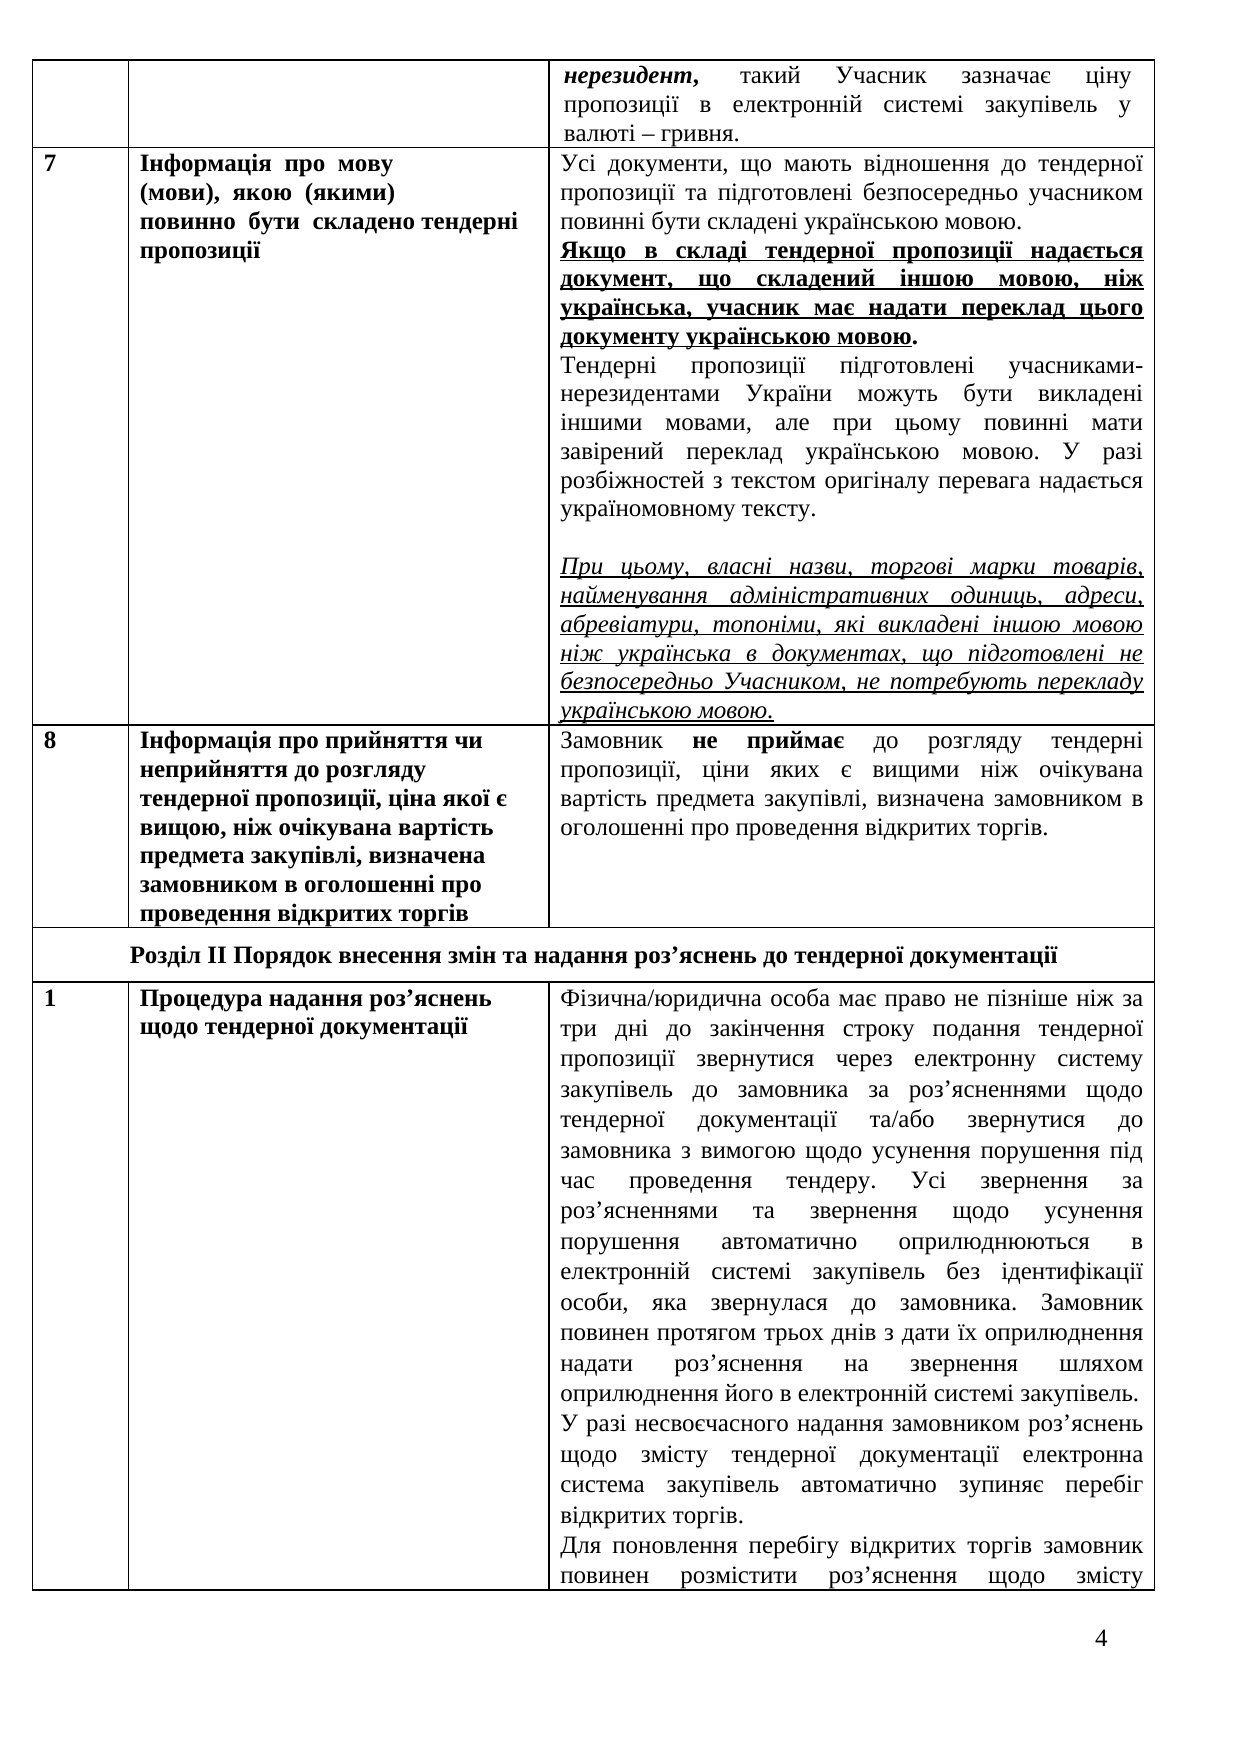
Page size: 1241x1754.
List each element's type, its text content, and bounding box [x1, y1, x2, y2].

table_cell 8 [33, 726, 128, 927]
table_cell Розділ ІІ Порядок внесення змін та надання роз’яснень до тендерної документації [33, 928, 1154, 981]
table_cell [550, 61, 1154, 147]
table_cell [129, 61, 548, 147]
table_cell 1 [33, 983, 128, 1589]
table_cell 6 [33, 61, 128, 147]
table_cell Інформація про мову (мови), якою (якими) повинно бути складено тендерні пропозиції [129, 148, 548, 724]
table_cell Інформація про прийняття чи неприйняття до розгляду тендерної пропозиції, ціна якої є вищою, ніж очікувана вартість предмета закупівлі, визначена замовником в оголошенні про проведення відкритих торгів [129, 726, 548, 927]
table_cell Усі документи, що мають відношення до тендерної пропозиції та підготовлені безпосередньо учасником повинні бути складені українською мовою. Якщо в складі тендерної пропозиції надається документ, що складений іншою мовою, ніж українська, учасник має надати переклад цього документу українською мовою. Тендерні пропозиції підготовлені учасниками-нерезидентами України можуть бути викладені іншими мовами, але при цьому повинні мати завірений переклад українською мовою. У разі розбіжностей з текстом оригіналу перевага надається україномовному тексту. При цьому, власні назви, торгові марки товарів, найменування адміністративних одиниць, адреси, абревіатури, топоніми, які викладені іншою мовою ніж українська в документах, що підготовлені не безпосередньо Учасником, не потребують перекладу українською мовою. [550, 148, 1154, 724]
table_cell Замовник не приймає до розгляду тендерні пропозиції, ціни яких є вищими ніж очікувана вартість предмета закупівлі, визначена замовником в оголошенні про проведення відкритих торгів. [550, 726, 1154, 927]
table_cell 7 [33, 148, 128, 724]
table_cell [129, 983, 548, 1589]
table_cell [550, 983, 1154, 1589]
